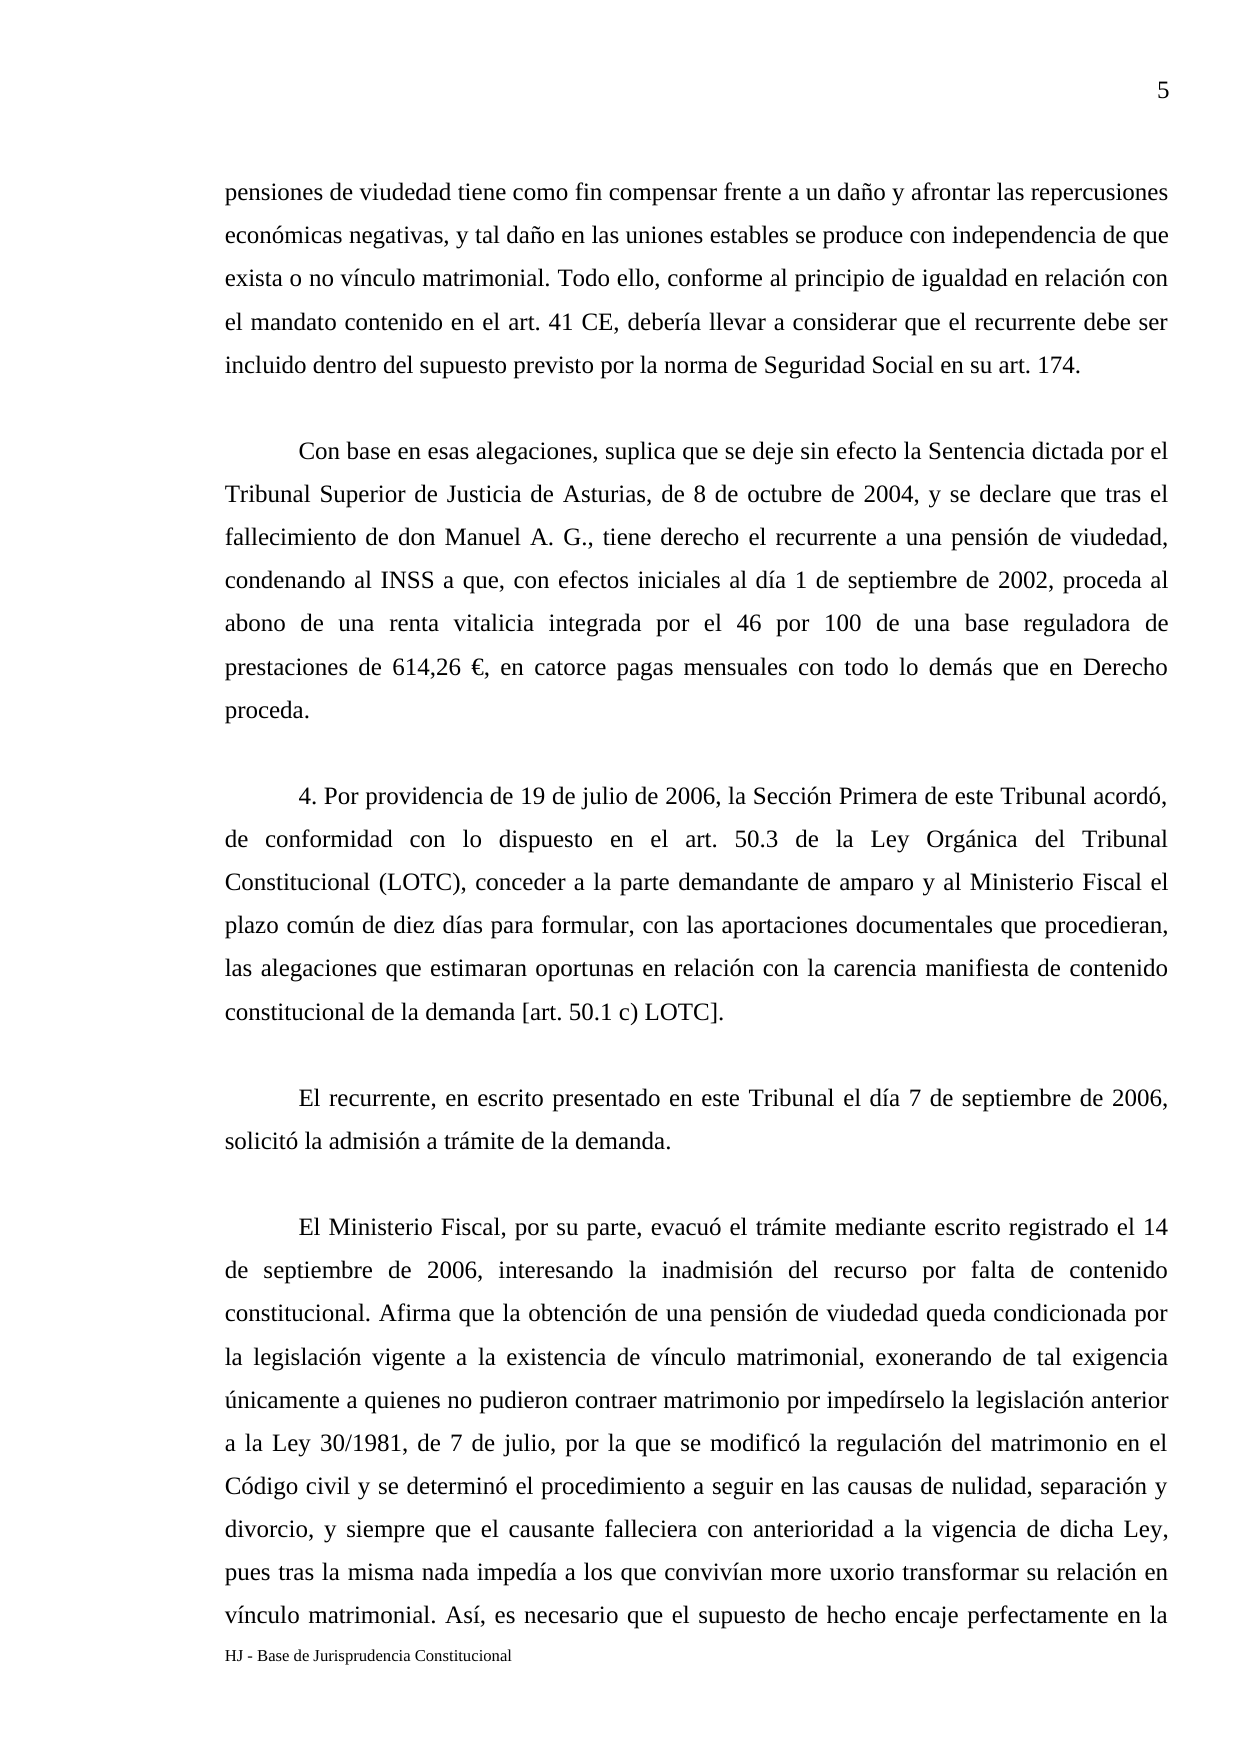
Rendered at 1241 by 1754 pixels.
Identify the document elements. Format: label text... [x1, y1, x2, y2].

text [224, 1212, 1169, 1629]
text 4. Por providencia de 19 de julio de 2006, la Sección Primera de este Tribunal acordó, de conformidad con lo dispuesto en el art. 50.3 de la Ley Orgánica del Tribunal Constitucional (LOTC), conceder a la parte demandante de amparo y al Ministerio Fiscal el plazo común de diez días para formular, con las aportaciones documentales que procedieran, las alegaciones que estimaran oportunas en relación con la carencia manifiesta de contenido constitucional de la demanda [art. 50.1 c) LOTC]. [224, 781, 1169, 1025]
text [224, 177, 1169, 378]
text El recurrente, en escrito presentado en este Tribunal el día 7 de septiembre de 2006, solicitó la admisión a trámite de la demanda. [224, 1083, 1169, 1155]
text Con base en esas alegaciones, suplica que se deje sin efecto la Sentencia dictada por el Tribunal Superior de Justicia de Asturias, de 8 de octubre de 2004, y se declare que tras el fallecimiento de don Manuel A. G., tiene derecho el recurrente a una pensión de viudedad, condenando al INSS a que, con efectos iniciales al día 1 de septiembre de 2002, proceda al abono de una renta vitalicia integrada por el 46 por 100 de una base reguladora de prestaciones de 614,26 €, en catorce pagas mensuales con todo lo demás que en Derecho proceda. [224, 436, 1169, 723]
